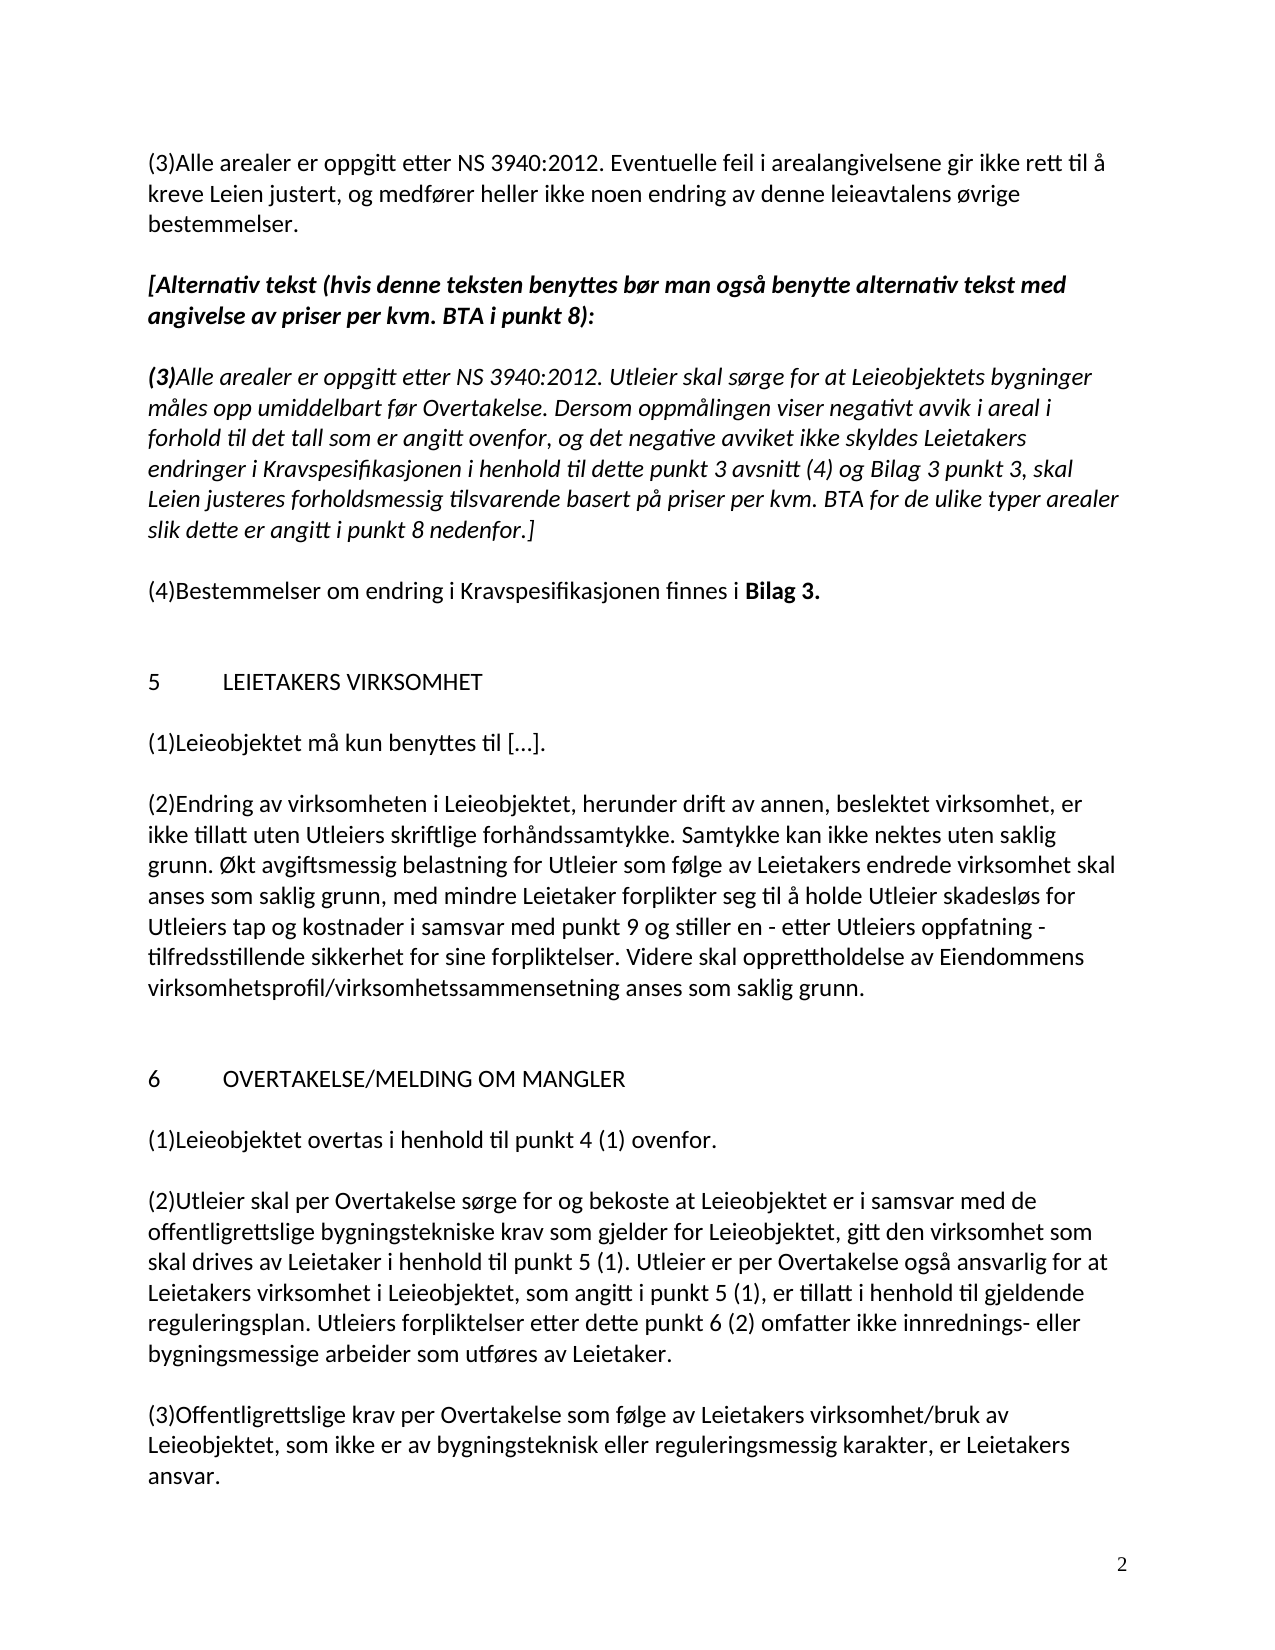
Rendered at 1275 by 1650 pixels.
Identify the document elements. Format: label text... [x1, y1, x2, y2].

text 6 OVERTAKELSE/MELDING OM MANGLER [148, 1063, 1127, 1094]
text (4)Bestemmelser om endring i Kravspesifikasjonen finnes i Bilag 3. [148, 575, 1127, 605]
text 5 LEIETAKERS VIRKSOMHET [148, 666, 1127, 697]
text (1)Leieobjektet overtas i henhold til punkt 4 (1) ovenfor. [148, 1124, 1127, 1155]
text (2)Utleier skal per Overtakelse sørge for og bekoste at Leieobjektet er i samsvar med de offentligrettslige bygningstekniske krav som gjelder for Leieobjektet, gitt den virksomhet som skal drives av Leietaker i henhold til punkt 5 (1). Utleier er per Overtakelse også ansvarlig for at Leietakers virksomhet i Leieobjektet, som angitt i punkt 5 (1), er tillatt i henhold til gjeldende reguleringsplan. Utleiers forpliktelser etter dette punkt 6 (2) omfatter ikke innrednings- eller bygningsmessige arbeider som utføres av Leietaker. [148, 1185, 1127, 1368]
text [Alternativ tekst (hvis denne teksten benyttes bør man også benytte alternativ tekst med angivelse av priser per kvm. BTA i punkt 8): [148, 270, 1127, 331]
text (2)Endring av virksomheten i Leieobjektet, herunder drift av annen, beslektet virksomhet, er ikke tillatt uten Utleiers skriftlige forhåndssamtykke. Samtykke kan ikke nektes uten saklig grunn. Økt avgiftsmessig belastning for Utleier som følge av Leietakers endrede virksomhet skal anses som saklig grunn, med mindre Leietaker forplikter seg til å holde Utleier skadesløs for Utleiers tap og kostnader i samsvar med punkt 9 og stiller en - etter Utleiers oppfatning - tilfredsstillende sikkerhet for sine forpliktelser. Videre skal opprettholdelse av Eiendommens virksomhetsprofil/virksomhetssammensetning anses som saklig grunn. [148, 788, 1127, 1002]
text (3)Offentligrettslige krav per Overtakelse som følge av Leietakers virksomhet/bruk av Leieobjektet, som ikke er av bygningsteknisk eller reguleringsmessig karakter, er Leietakers ansvar. [148, 1399, 1127, 1491]
text (3)Alle arealer er oppgitt etter NS 3940:2012. Utleier skal sørge for at Leieobjektets bygninger måles opp umiddelbart før Overtakelse. Dersom oppmålingen viser negativt avvik i areal i forhold til det tall som er angitt ovenfor, og det negative avviket ikke skyldes Leietakers endringer i Kravspesifikasjonen i henhold til dette punkt 3 avsnitt (4) og Bilag 3 punkt 3, skal Leien justeres forholdsmessig tilsvarende basert på priser per kvm. BTA for de ulike typer arealer slik dette er angitt i punkt 8 nedenfor.] [148, 361, 1127, 544]
text (3)Alle arealer er oppgitt etter NS 3940:2012. Eventuelle feil i arealangivelsene gir ikke rett til å kreve Leien justert, og medfører heller ikke noen endring av denne leieavtalens øvrige bestemmelser. [148, 148, 1127, 239]
text (1)Leieobjektet må kun benyttes til […]. [148, 727, 1127, 758]
